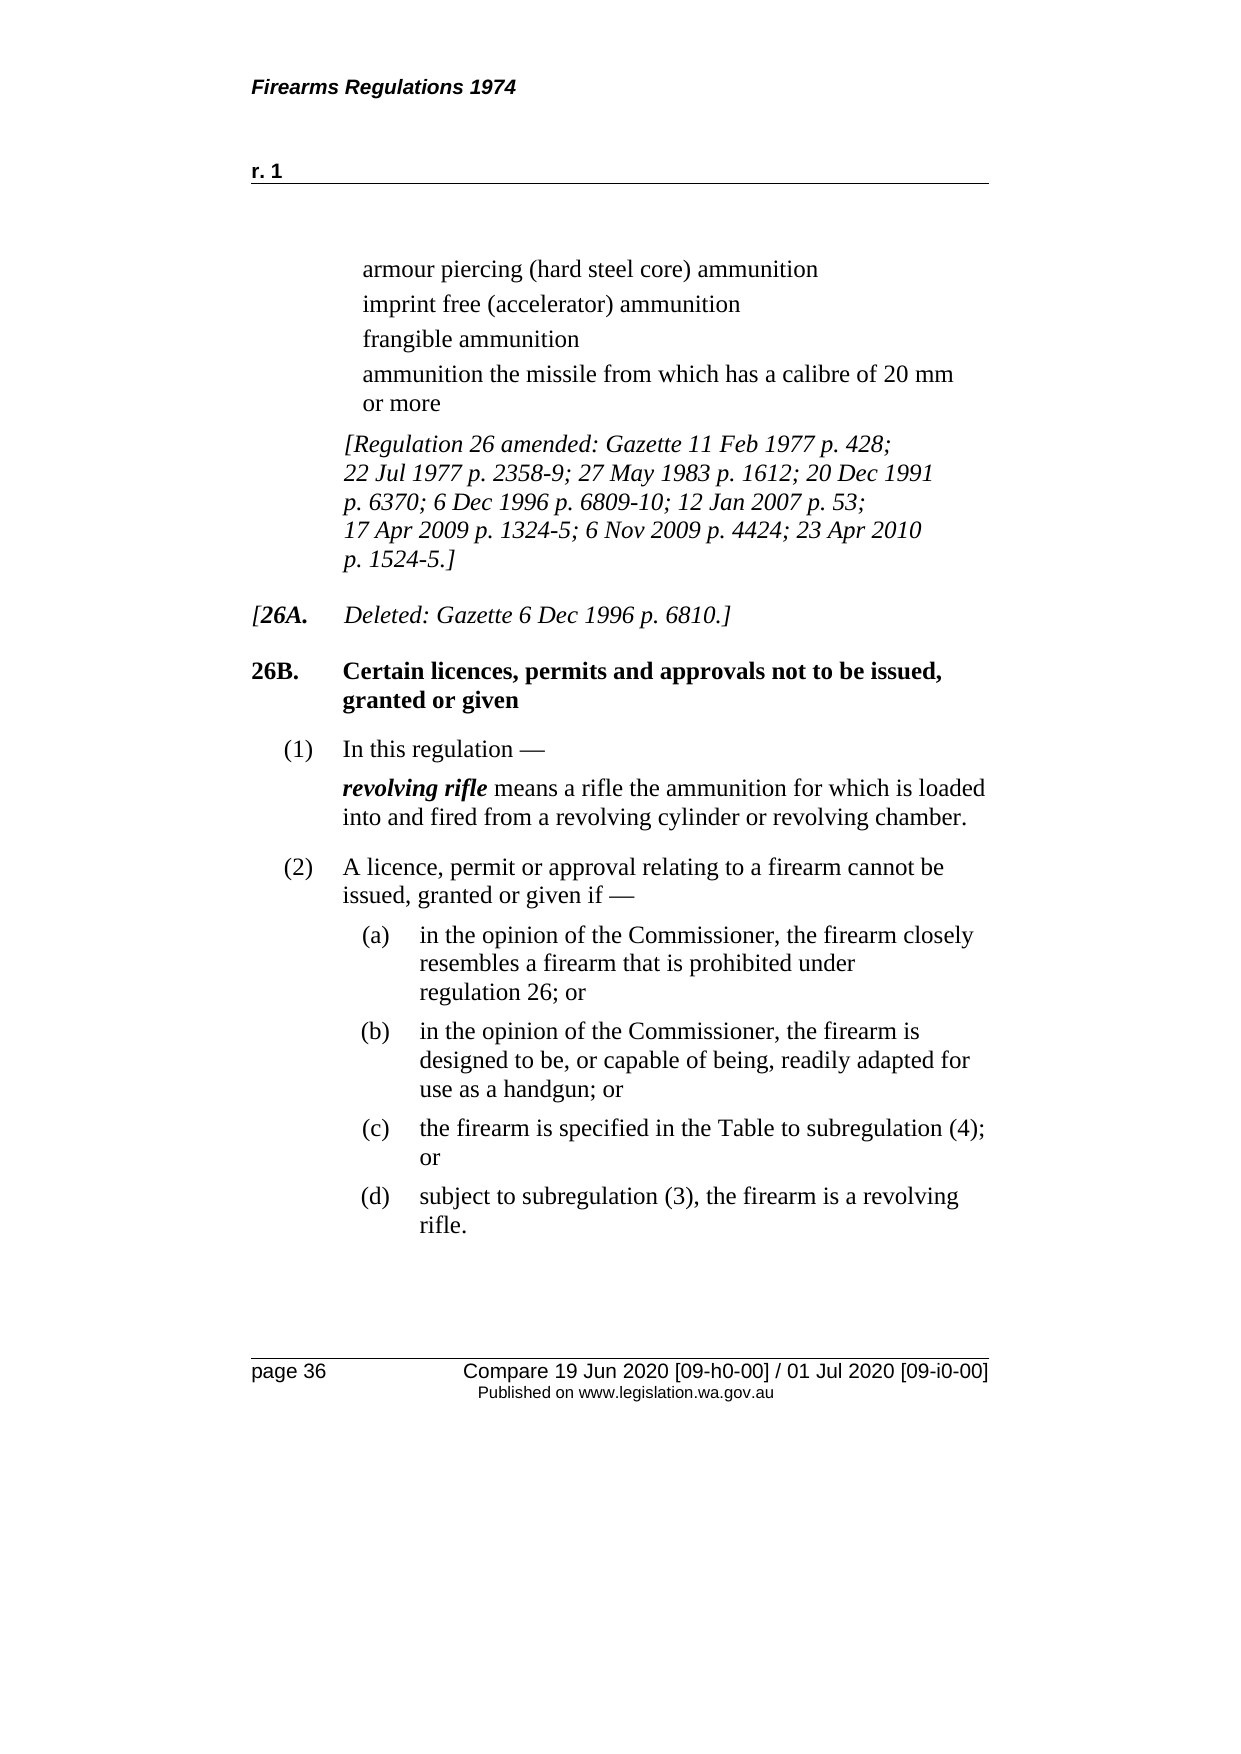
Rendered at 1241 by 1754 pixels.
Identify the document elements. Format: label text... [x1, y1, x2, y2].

table_cell armour piercing (hard steel core) ammunition [351, 248, 976, 283]
text [26A. Deleted: Gazette 6 Dec 1996 p. 6810.] [251, 600, 989, 629]
text [Regulation 26 amended: Gazette 11 Feb 1977 p. 428; 22 Jul 1977 p. 2358-9; 27 May 1983 p. 1612; 20 Dec 1991 p. 6370; 6 Dec 1996 p. 6809-10; 12 Jan 2007 p. 53; 17 Apr 2009 p. 1324-5; 6 Nov 2009 p. 4424; 23 Apr 2010 p. 1524-5.] [251, 429, 989, 573]
table_cell ammunition the missile from which has a calibre of 20 mm or more [351, 353, 976, 417]
text (2) A licence, permit or approval relating to a firearm cannot be issued, granted or given if — [251, 852, 989, 909]
text (a) in the opinion of the Commissioner, the firearm closely resembles a firearm that is prohibited under regulation 26; or [251, 920, 989, 1006]
text revolving rifle means a rifle the ammunition for which is loaded into and fired from a revolving cylinder or revolving chamber. [251, 773, 989, 831]
text (b) in the opinion of the Commissioner, the firearm is designed to be, or capable of being, readily adapted for use as a handgun; or [251, 1016, 989, 1103]
table_cell imprint free (accelerator) ammunition [351, 283, 976, 318]
subtitle 26B. Certain licences, permits and approvals not to be issued, granted or given [251, 656, 989, 713]
text (d) subject to subregulation (3), the firearm is a revolving rifle. [251, 1181, 989, 1238]
table_cell frangible ammunition [351, 318, 976, 353]
text (1) In this regulation — [251, 734, 989, 763]
text (c) the firearm is specified in the Table to subregulation (4); or [251, 1113, 989, 1171]
